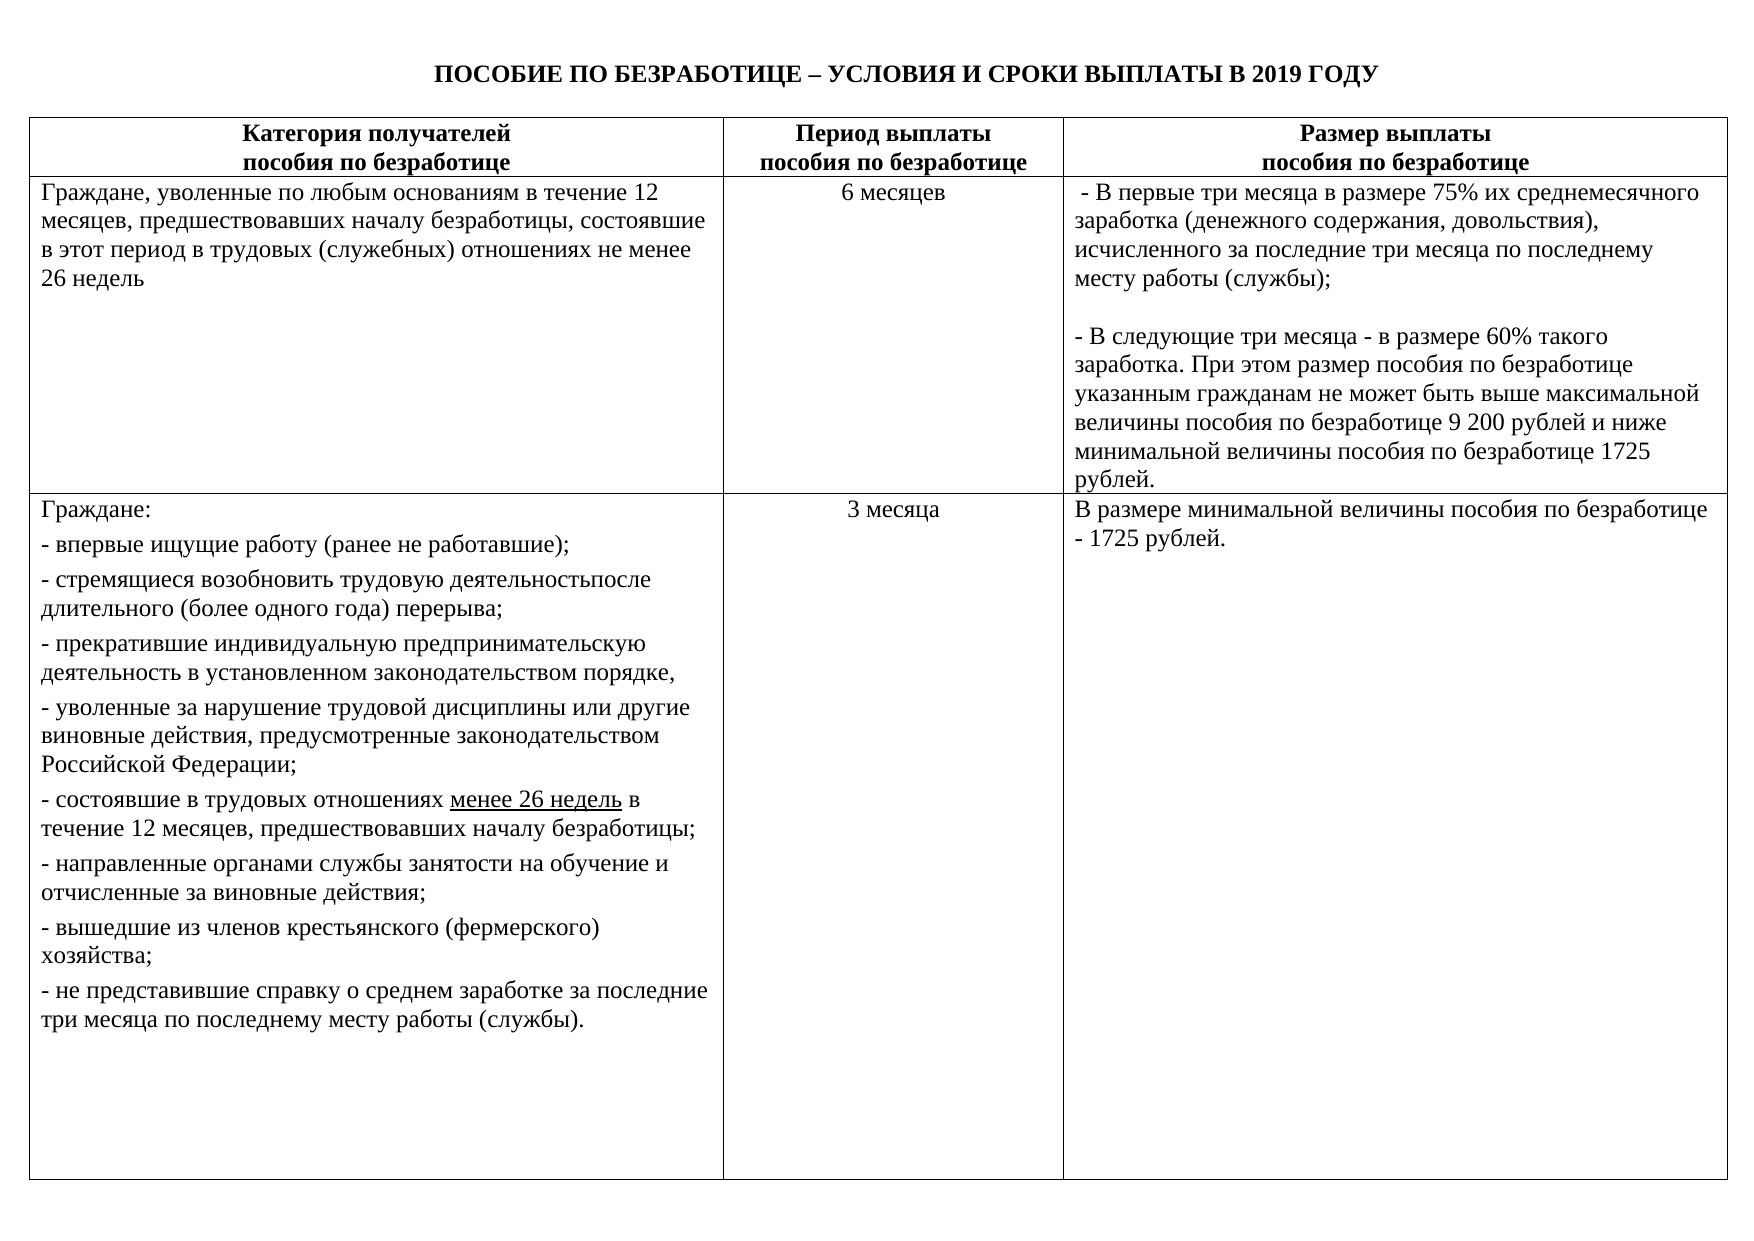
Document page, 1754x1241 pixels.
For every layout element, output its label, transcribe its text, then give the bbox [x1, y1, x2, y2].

table_header Категория получателей пособия по безработице [30, 118, 723, 176]
table_header Размер выплаты пособия по безработице [1064, 118, 1727, 176]
table_cell В размере минимальной величины пособия по безработице - 1725 рублей. [1064, 494, 1727, 1179]
table_cell 6 месяцев [724, 177, 1063, 493]
table_cell Граждане: - впервые ищущие работу (ранее не работавшие); - стремящиеся возобновить трудовую деятельностьпосле длительного (более одного года) перерыва; - прекратившие индивидуальную предпринимательскую деятельность в установленном законодательством порядке, - уволенные за нарушение трудовой дисциплины или другие виновные действия, предусмотренные законодательством Российской Федерации; - состоявшие в трудовых отношениях менее 26 недель в течение 12 месяцев, предшествовавших началу безработицы; - направленные органами службы занятости на обучение и отчисленные за виновные действия; - вышедшие из членов крестьянского (фермерского) хозяйства; - не представившие справку о среднем заработке за последние три месяца по последнему месту работы (службы). [30, 494, 723, 1179]
table_header Период выплаты пособия по безработице [724, 118, 1063, 176]
text ПОСОБИЕ ПО БЕЗРАБОТИЦЕ – УСЛОВИЯ И СРОКИ ВЫПЛАТЫ В 2019 ГОДУ [59, 59, 1695, 88]
table_cell - В первые три месяца в размере 75% их среднемесячного заработка (денежного содержания, довольствия), исчисленного за последние три месяца по последнему месту работы (службы); - В следующие три месяца - в размере 60% такого заработка. При этом размер пособия по безработице указанным гражданам не может быть выше максимальной величины пособия по безработице 9 200 рублей и ниже минимальной величины пособия по безработице 1725 рублей. [1064, 177, 1727, 493]
table_cell 3 месяца [724, 494, 1063, 1179]
table_cell Граждане, уволенные по любым основаниям в течение 12 месяцев, предшествовавших началу безработицы, состоявшие в этот период в трудовых (служебных) отношениях не менее 26 недель [30, 177, 723, 493]
